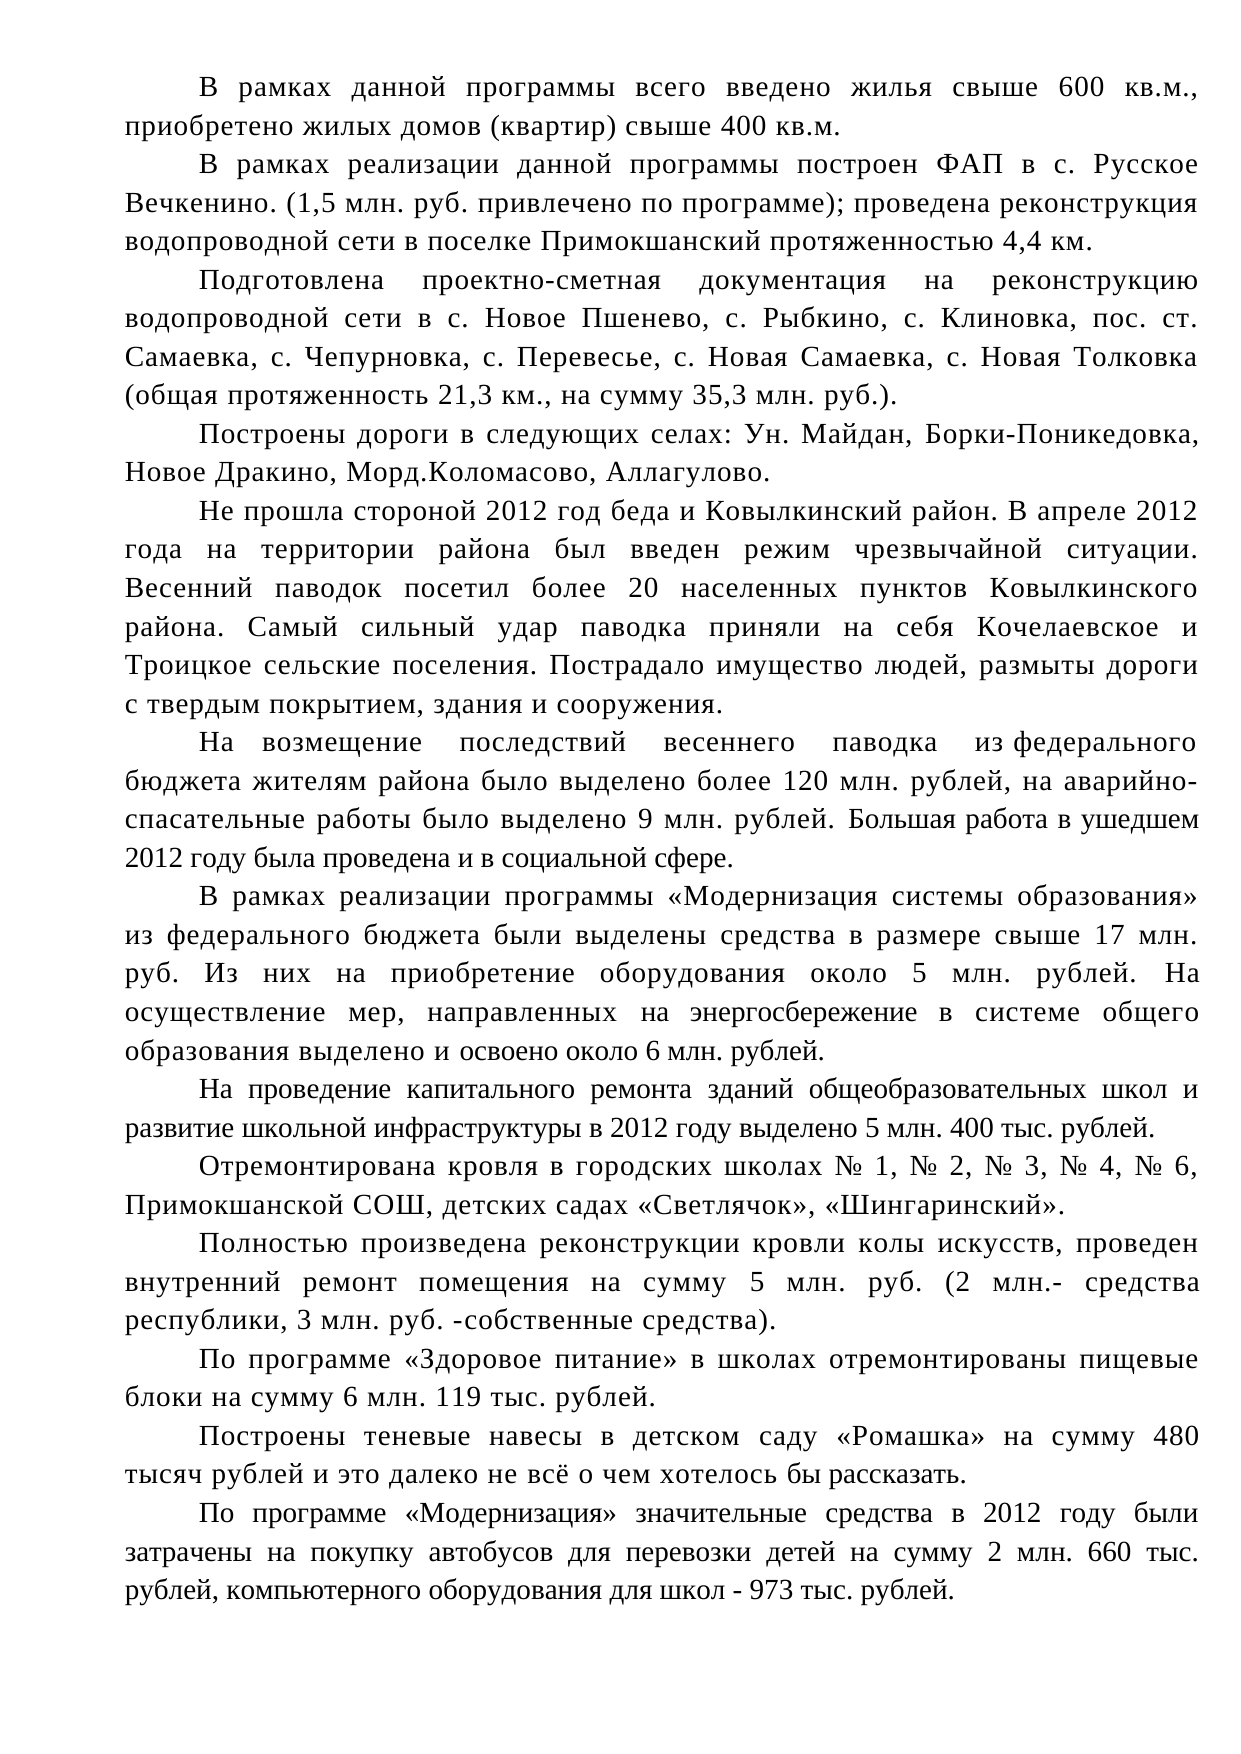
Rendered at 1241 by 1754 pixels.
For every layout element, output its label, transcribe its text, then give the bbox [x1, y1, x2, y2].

text В рамках реализации программы «Модернизация системы образования» из федерального бюджета были выделены средства в размере свыше 17 млн. руб. Из них на приобретение оборудования около 5 млн. рублей. На осуществление мер, направленных на энергосбережение в системе общего образования выделено и освоено около 6 млн. рублей. [124, 878, 1199, 1066]
text На возмещение последствий весеннего паводка из федерального бюджета жителям района было выделено более 120 млн. рублей, на аварийно-спасательные работы было выделено 9 млн. рублей. Большая работа в ушедшем 2012 году была проведена и в социальной сфере. [124, 724, 1199, 873]
text На проведение капитального ремонта зданий общеобразовательных школ и развитие школьной инфраструктуры в 2012 году выделено 5 млн. 400 тыс. рублей. [124, 1071, 1199, 1143]
text Отремонтирована кровля в городских школах № 1, № 2, № 3, № 4, № 6, Примокшанской СОШ, детских садах «Светлячок», «Шингаринский». [124, 1148, 1199, 1220]
text В рамках данной программы всего введено жилья свыше 600 кв.м., приобретено жилых домов (квартир) свыше 400 кв.м. [124, 69, 1199, 141]
text Построены дороги в следующих селах: Ун. Майдан, Борки-Поникедовка, Новое Дракино, Морд.Коломасово, Аллагулово. [124, 416, 1199, 488]
text Построены теневые навесы в детском саду «Ромашка» на сумму 480 тысяч рублей и это далеко не всё о чем хотелось бы рассказать. [124, 1418, 1199, 1490]
text Не прошла стороной 2012 год беда и Ковылкинский район. В апреле 2012 года на территории района был введен режим чрезвычайной ситуации. Весенний паводок посетил более 20 населенных пунктов Ковылкинского района. Самый сильный удар паводка приняли на себя Кочелаевское и Троицкое сельские поселения. Пострадало имущество людей, размыты дороги с твердым покрытием, здания и сооружения. [124, 493, 1199, 719]
text Подготовлена проектно-сметная документация на реконструкцию водопроводной сети в с. Новое Пшенево, с. Рыбкино, с. Клиновка, пос. ст. Самаевка, с. Чепурновка, с. Перевесье, с. Новая Самаевка, с. Новая Толковка (общая протяженность 21,3 км., на сумму 35,3 млн. руб.). [124, 262, 1199, 411]
text По программе «Здоровое питание» в школах отремонтированы пищевые блоки на сумму 6 млн. 119 тыс. рублей. [124, 1341, 1199, 1413]
text В рамках реализации данной программы построен ФАП в с. Русское Вечкенино. (1,5 млн. руб. привлечено по программе); проведена реконструкция водопроводной сети в поселке Примокшанский протяженностью 4,4 км. [124, 146, 1199, 257]
text По программе «Модернизация» значительные средства в 2012 году были затрачены на покупку автобусов для перевозки детей на сумму 2 млн. 660 тыс. рублей, компьютерного оборудования для школ - 973 тыс. рублей. [124, 1495, 1199, 1606]
text Полностью произведена реконструкции кровли колы искусств, проведен внутренний ремонт помещения на сумму 5 млн. руб. (2 млн.- средства республики, 3 млн. руб. -собственные средства). [124, 1225, 1199, 1336]
